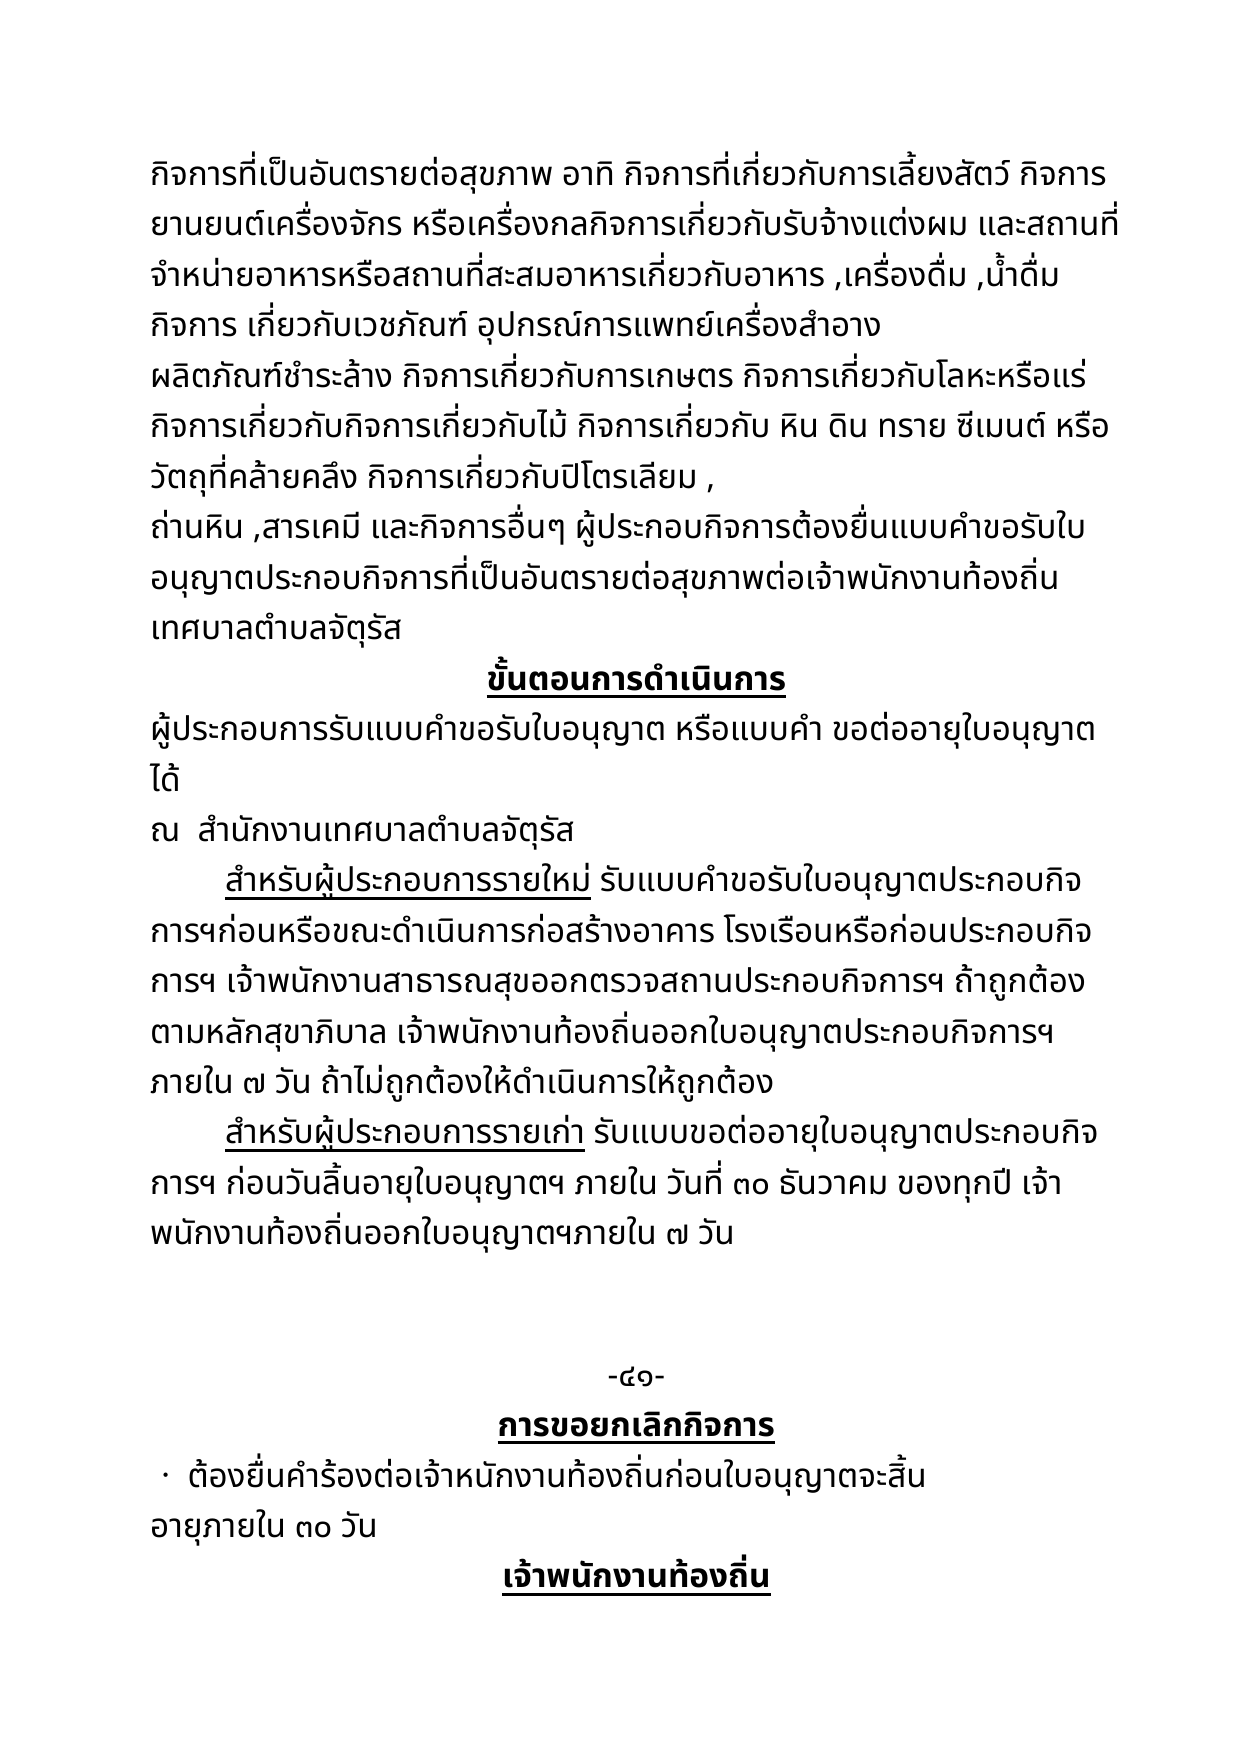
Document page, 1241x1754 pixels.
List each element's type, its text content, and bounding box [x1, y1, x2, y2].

text สำหรับผู้ประกอบการรายใหม่ รับแบบคำขอรับใบอนุญาตประกอบกิจการฯก่อนหรือขณะดำเนินการก่อสร้างอาคาร โรงเรือนหรือก่อนประกอบกิจการฯ เจ้าพนักงานสาธารณสุขออกตรวจสถานประกอบกิจการฯ ถ้าถูกต้องตามหลักสุขาภิบาล เจ้าพนักงานท้องถิ่นออกใบอนุญาตประกอบกิจการฯภายใน ๗ วัน ถ้าไม่ถูกต้องให้ดำเนินการให้ถูกต้อง [150, 856, 1122, 1108]
text ณ สำนักงานเทศบาลตำบลจัตุรัส [150, 806, 1122, 856]
text การขอยกเลิกกิจการ [150, 1401, 1122, 1452]
text ㆍต้องยื่นคำร้องต่อเจ้าหนักงานท้องถิ่นก่อนใบอนุญาตจะสิ้น [150, 1452, 1122, 1502]
text ผลิตภัณฑ์ชำระล้าง กิจการเกี่ยวกับการเกษตร กิจการเกี่ยวกับโลหะหรือแร่ กิจการเกี่ยวกับกิจการเกี่ยวกับไม้ กิจการเกี่ยวกับ หิน ดิน ทราย ซีเมนต์ หรือวัตถุที่คล้ายคลึง กิจการเกี่ยวกับปิโตรเลียม , [150, 352, 1122, 503]
text เจ้าพนักงานท้องถิ่น [150, 1552, 1122, 1603]
text ขั้นตอนการดำเนินการ [150, 655, 1122, 705]
text -๔๑- [150, 1351, 1122, 1401]
text ผู้ประกอบการรับแบบคำขอรับใบอนุญาต หรือแบบคำ ขอต่ออายุใบอนุญาตได้ [150, 705, 1122, 806]
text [150, 150, 1122, 352]
text ถ่านหิน ,สารเคมี และกิจการอื่นๆ ผู้ประกอบกิจการต้องยื่นแบบคำขอรับใบอนุญาตประกอบกิจการที่เป็นอันตรายต่อสุขภาพต่อเจ้าพนักงานท้องถิ่น เทศบาลตำบลจัตุรัส [150, 503, 1122, 655]
text อายุภายใน ๓๐ วัน [150, 1502, 1122, 1552]
text สำหรับผู้ประกอบการรายเก่า รับแบบขอต่ออายุใบอนุญาตประกอบกิจการฯ ก่อนวันลิ้นอายุใบอนุญาตฯ ภายใน วันที่ ๓๐ ธันวาคม ของทุกปี เจ้าพนักงานท้องถิ่นออกใบอนุญาตฯภายใน ๗ วัน [150, 1108, 1122, 1260]
